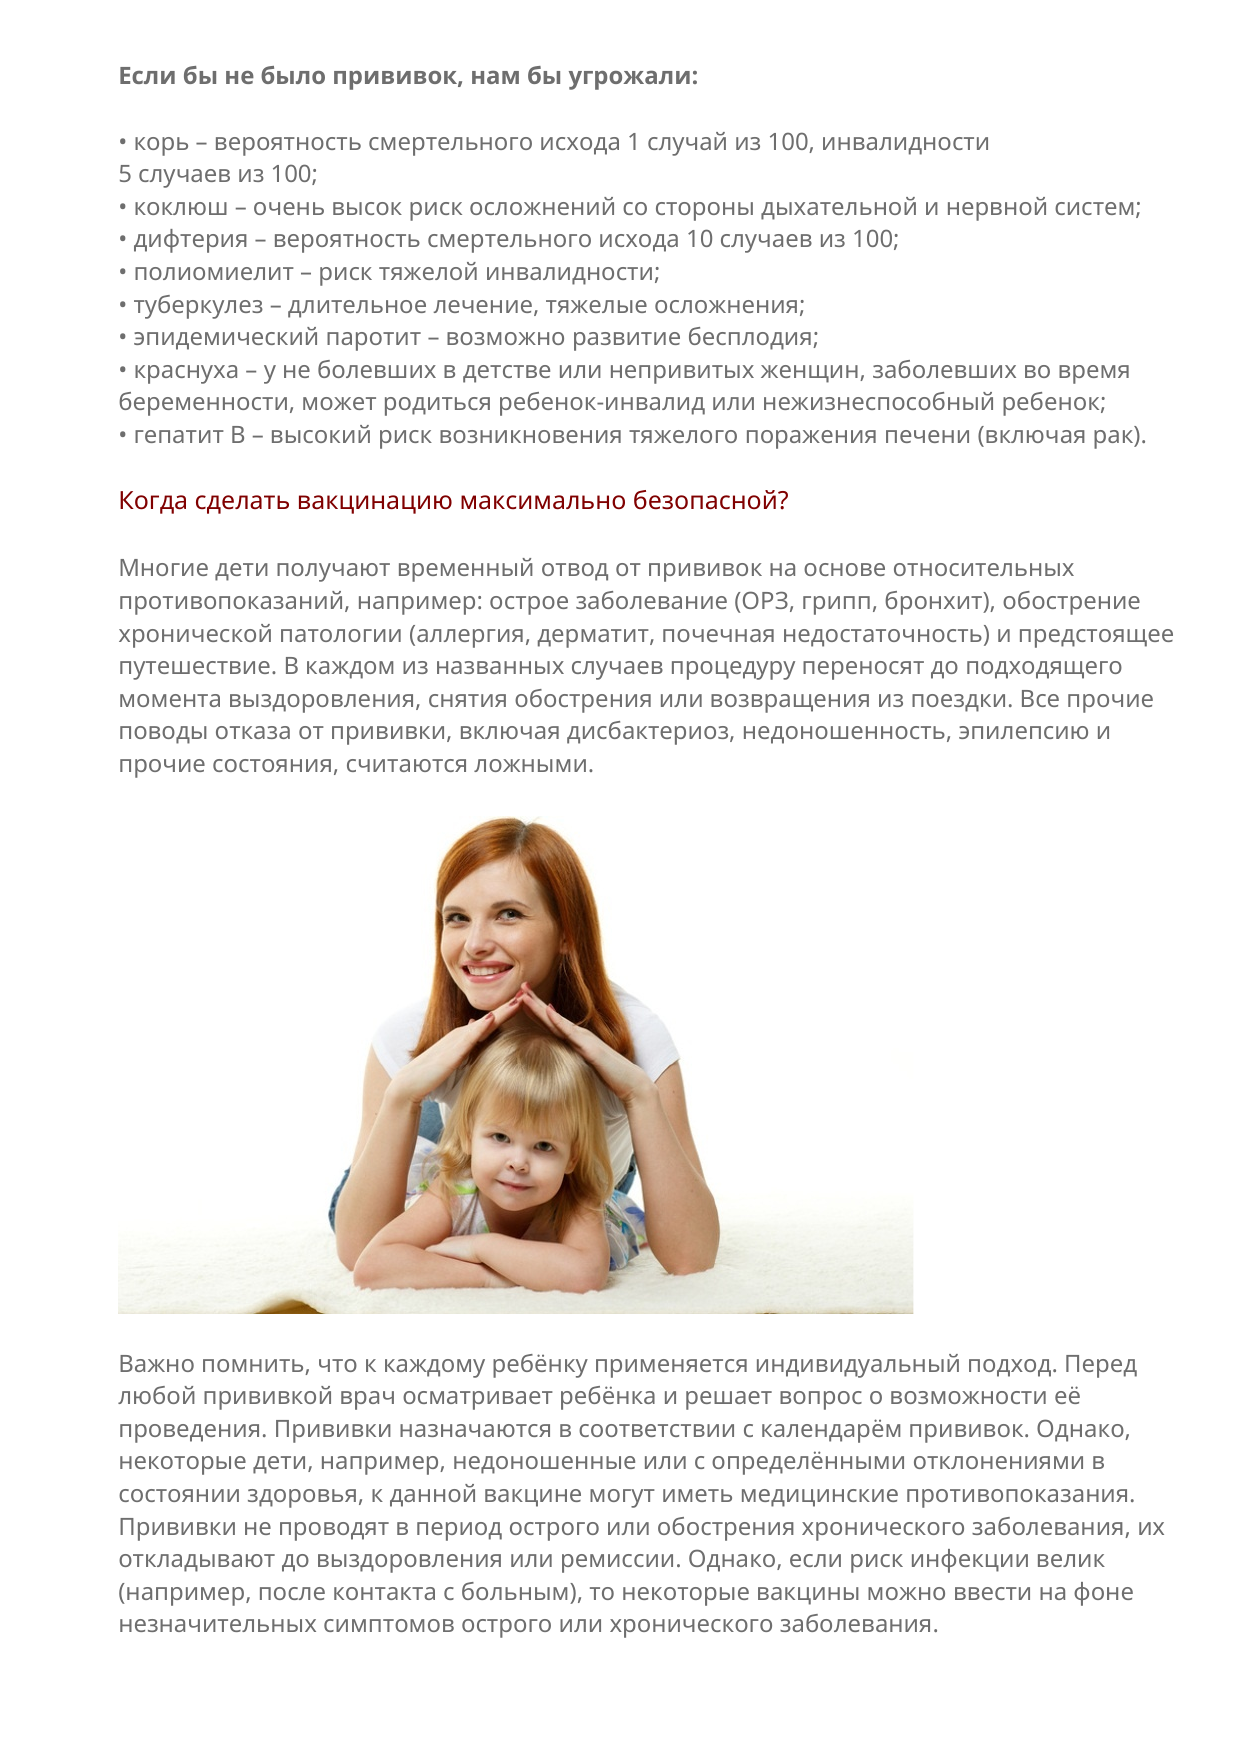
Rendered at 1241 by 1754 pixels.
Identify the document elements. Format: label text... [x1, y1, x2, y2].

text Если бы не было прививок, нам бы угрожали: • корь – вероятность смертельного исхода 1 случай из 100, инвалидности 5 случаев из 100; • коклюш – очень высок риск осложнений со стороны дыхательной и нервной систем; • дифтерия – вероятность смертельного исхода 10 случаев из 100; • полиомиелит – риск тяжелой инвалидности; • туберкулез – длительное лечение, тяжелые осложнения; • эпидемический паротит – возможно развитие бесплодия; • краснуха – у не болевших в детстве или непривитых женщин, заболевших во время беременности, может родиться ребенок-инвалид или нежизнеспособный ребенок; • гепатит В – высокий риск возникновения тяжелого поражения печени (включая рак). Когда сделать вакцинацию максимально безопасной? Многие дети получают временный отвод от прививок на основе относительных противопоказаний, например: острое заболевание (ОРЗ, грипп, бронхит), обострение хронической патологии (аллергия, дерматит, почечная недостаточность) и предстоящее путешествие. В каждом из названных случаев процедуру переносят до подходящего момента выздоровления, снятия обострения или возвращения из поездки. Все прочие поводы отказа от прививки, включая дисбактериоз, недоношенность, эпилепсию и прочие состояния, считаются ложными. [118, 59, 1181, 779]
picture [118, 816, 914, 1314]
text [118, 1314, 1181, 1672]
